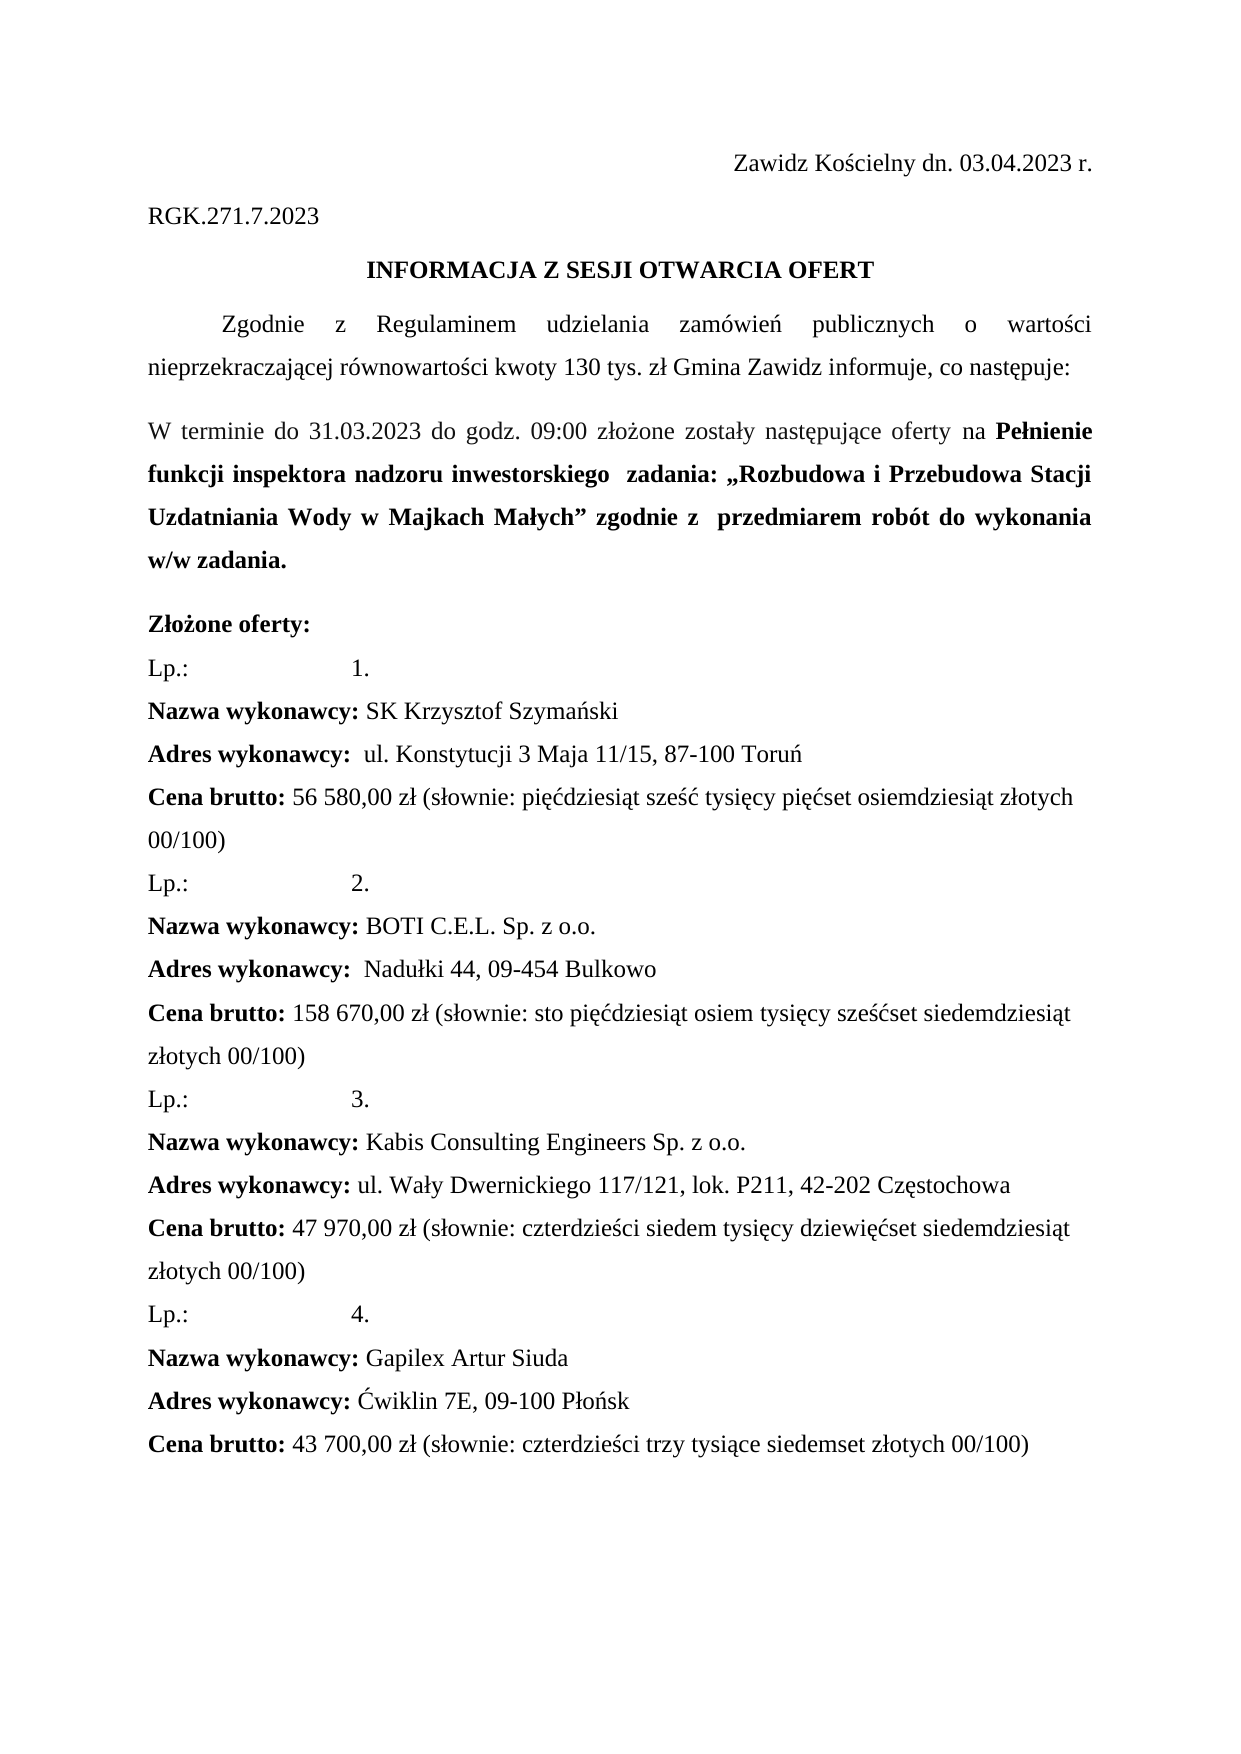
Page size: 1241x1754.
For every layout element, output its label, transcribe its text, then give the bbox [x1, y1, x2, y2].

text Cena brutto: 56 580,00 zł (słownie: pięćdziesiąt sześć tysięcy pięćset osiemdziesiąt złotych 00/100) [148, 782, 1093, 854]
text Adres wykonawcy: ul. Wały Dwernickiego 117/121, lok. P211, 42-202 Częstochowa [148, 1170, 1093, 1199]
text Adres wykonawcy: Ćwiklin 7E, 09-100 Płońsk [148, 1386, 1093, 1414]
text Lp.: 1. Nazwa wykonawcy: SK Krzysztof Szymański [148, 653, 1093, 724]
text Cena brutto: 43 700,00 zł (słownie: czterdzieści trzy tysiące siedemset złotych 00/100) [148, 1429, 1093, 1458]
text Adres wykonawcy: ul. Konstytucji 3 Maja 11/15, 87-100 Toruń [148, 739, 1093, 768]
text W terminie do 31.03.2023 do godz. 09:00 złożone zostały następujące oferty na Pełnienie funkcji inspektora nadzoru inwestorskiego zadania: „Rozbudowa i Przebudowa Stacji Uzdatniania Wody w Majkach Małych” zgodnie z przedmiarem robót do wykonania w/w zadania. [148, 416, 1093, 574]
text Adres wykonawcy: Nadułki 44, 09-454 Bulkowo [148, 954, 1093, 983]
text Cena brutto: 158 670,00 zł (słownie: sto pięćdziesiąt osiem tysięcy sześćset siedemdziesiąt złotych 00/100) [148, 998, 1093, 1069]
text Lp.: 2. Nazwa wykonawcy: BOTI C.E.L. Sp. z o.o. [148, 868, 1093, 940]
text Lp.: 4. Nazwa wykonawcy: Gapilex Artur Siuda [148, 1299, 1093, 1371]
text RGK.271.7.2023 [148, 201, 1093, 230]
text Złożone oferty: [148, 609, 1093, 638]
text Zawidz Kościelny dn. 03.04.2023 r. [148, 148, 1093, 176]
text Cena brutto: 47 970,00 zł (słownie: czterdzieści siedem tysięcy dziewięćset siedemdziesiąt złotych 00/100) [148, 1213, 1093, 1285]
text Zgodnie z Regulaminem udzielania zamówień publicznych o wartości nieprzekraczającej równowartości kwoty 130 tys. zł Gmina Zawidz informuje, co następuje: [148, 309, 1093, 381]
text INFORMACJA Z SESJI OTWARCIA OFERT [148, 255, 1093, 284]
text Lp.: 3. Nazwa wykonawcy: Kabis Consulting Engineers Sp. z o.o. [148, 1084, 1093, 1156]
